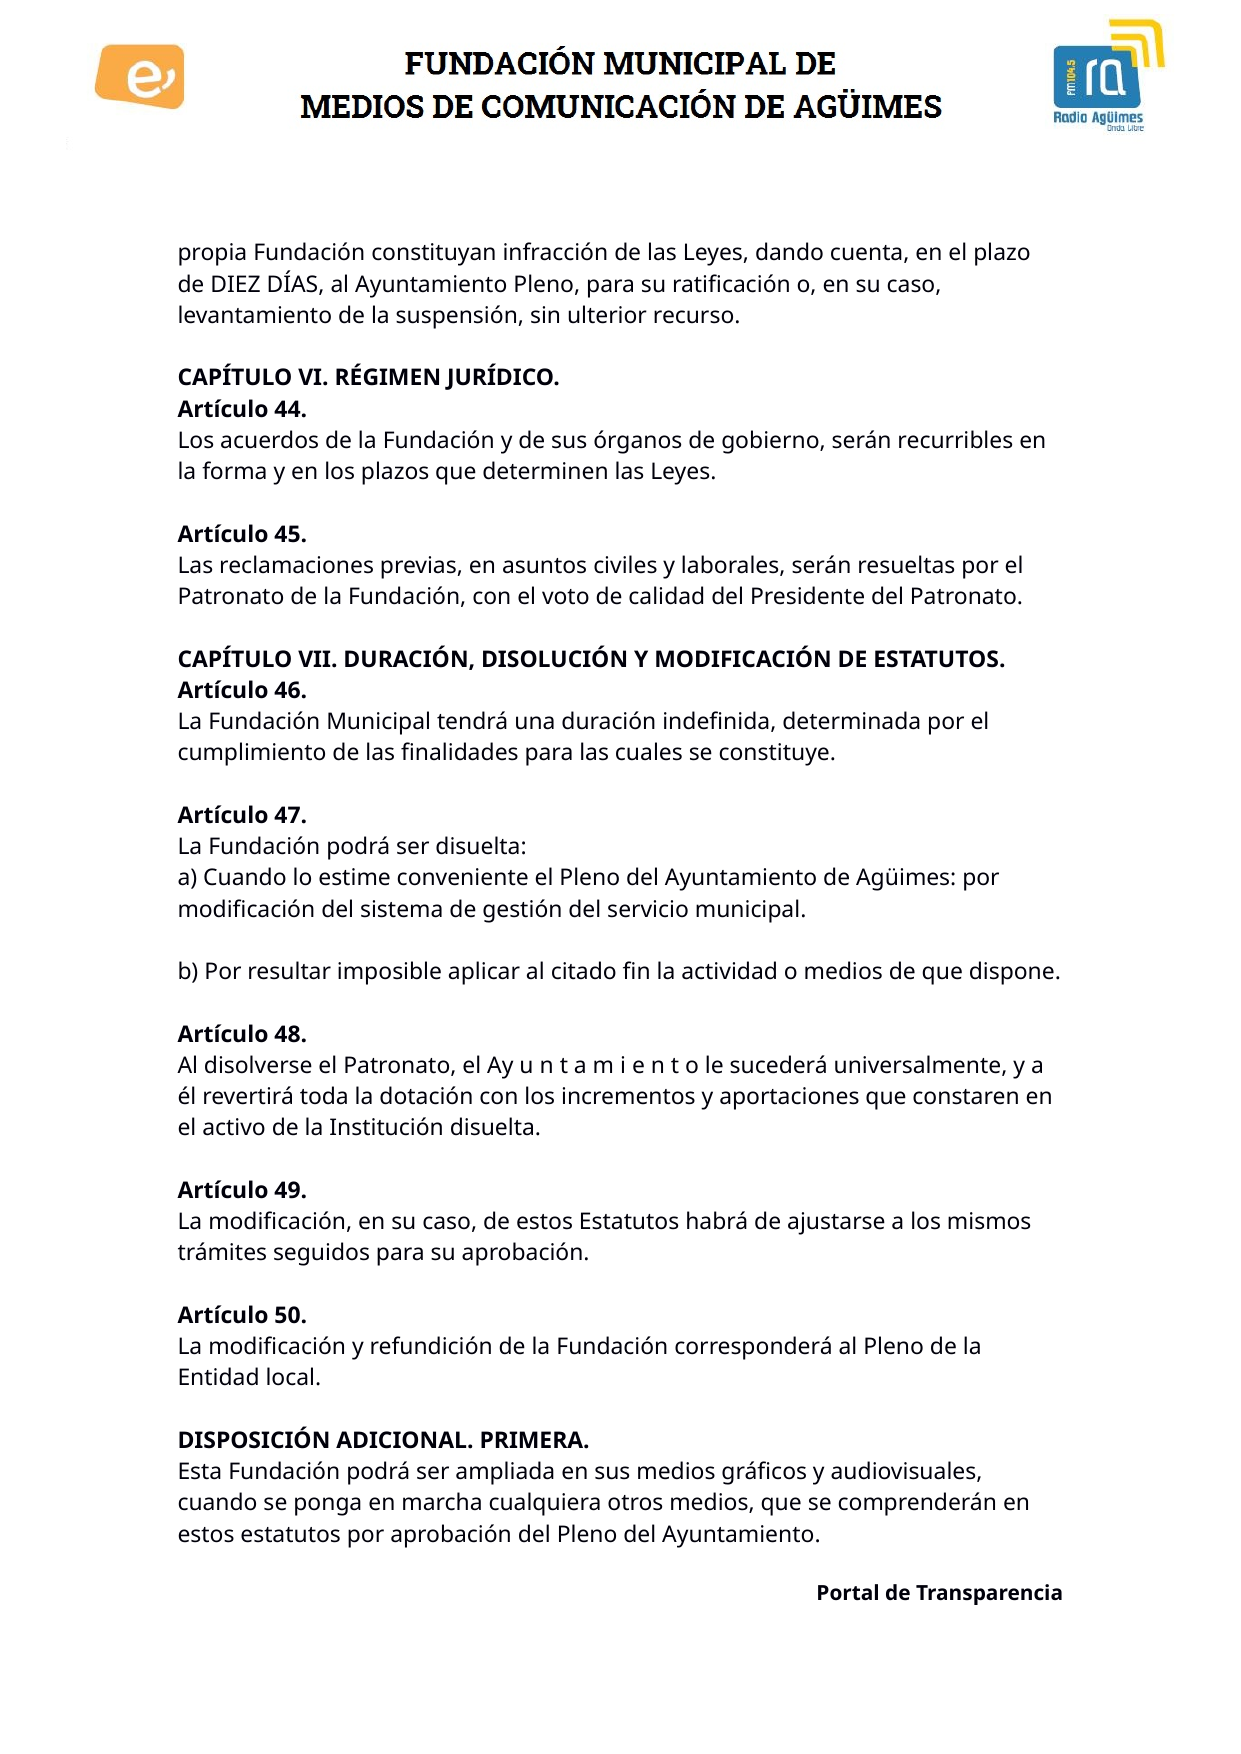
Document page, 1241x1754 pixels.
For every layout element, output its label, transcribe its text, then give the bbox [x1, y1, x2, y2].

text Artículo 46. [177, 674, 1063, 705]
text DISPOSICIÓN ADICIONAL. PRIMERA. [177, 1424, 1063, 1455]
text b) Por resultar imposible aplicar al citado fin la actividad o medios de que dispone. [177, 955, 1063, 986]
text La Fundación podrá ser disuelta: [177, 830, 1063, 861]
text La modificación, en su caso, de estos Estatutos habrá de ajustarse a los mismos trámites seguidos para su aprobación. [177, 1205, 1063, 1267]
text La modificación y refundición de la Fundación corresponderá al Pleno de la Entidad local. [177, 1330, 1063, 1392]
text Esta Fundación podrá ser ampliada en sus medios gráficos y audiovisuales, cuando se ponga en marcha cualquiera otros medios, que se comprenderán en estos estatutos por aprobación del Pleno del Ayuntamiento. [177, 1455, 1063, 1549]
text Artículo 45. [177, 517, 1063, 549]
text Al disolverse el Patronato, el Ay u n t a m i e n t o le sucederá universalmente, y a él revertirá toda la dotación con los incrementos y aportaciones que constaren en el activo de la Institución disuelta. [177, 1049, 1063, 1142]
text Las reclamaciones previas, en asuntos civiles y laborales, serán resueltas por el Patronato de la Fundación, con el voto de calidad del Presidente del Patronato. [177, 549, 1063, 611]
text Artículo 49. [177, 1174, 1063, 1205]
text CAPÍTULO VI. RÉGIMEN JURÍDICO. [177, 361, 1063, 392]
text La Fundación Municipal tendrá una duración indefinida, determinada por el cumplimiento de las finalidades para las cuales se constituye. [177, 705, 1063, 767]
text CAPÍTULO VII. DURACIÓN, DISOLUCIÓN Y MODIFICACIÓN DE ESTATUTOS. [177, 642, 1063, 674]
text Artículo 48. [177, 1017, 1063, 1049]
text Los acuerdos de la Fundación y de sus órganos de gobierno, serán recurribles en la forma y en los plazos que determinen las Leyes. [177, 424, 1063, 486]
text a) Cuando lo estime conveniente el Pleno del Ayuntamiento de Agüimes: por modificación del sistema de gestión del servicio municipal. [177, 861, 1063, 924]
text Artículo 44. [177, 392, 1063, 424]
text Artículo 47. [177, 799, 1063, 830]
text Artículo 50. [177, 1299, 1063, 1330]
picture [44, 14, 1196, 231]
